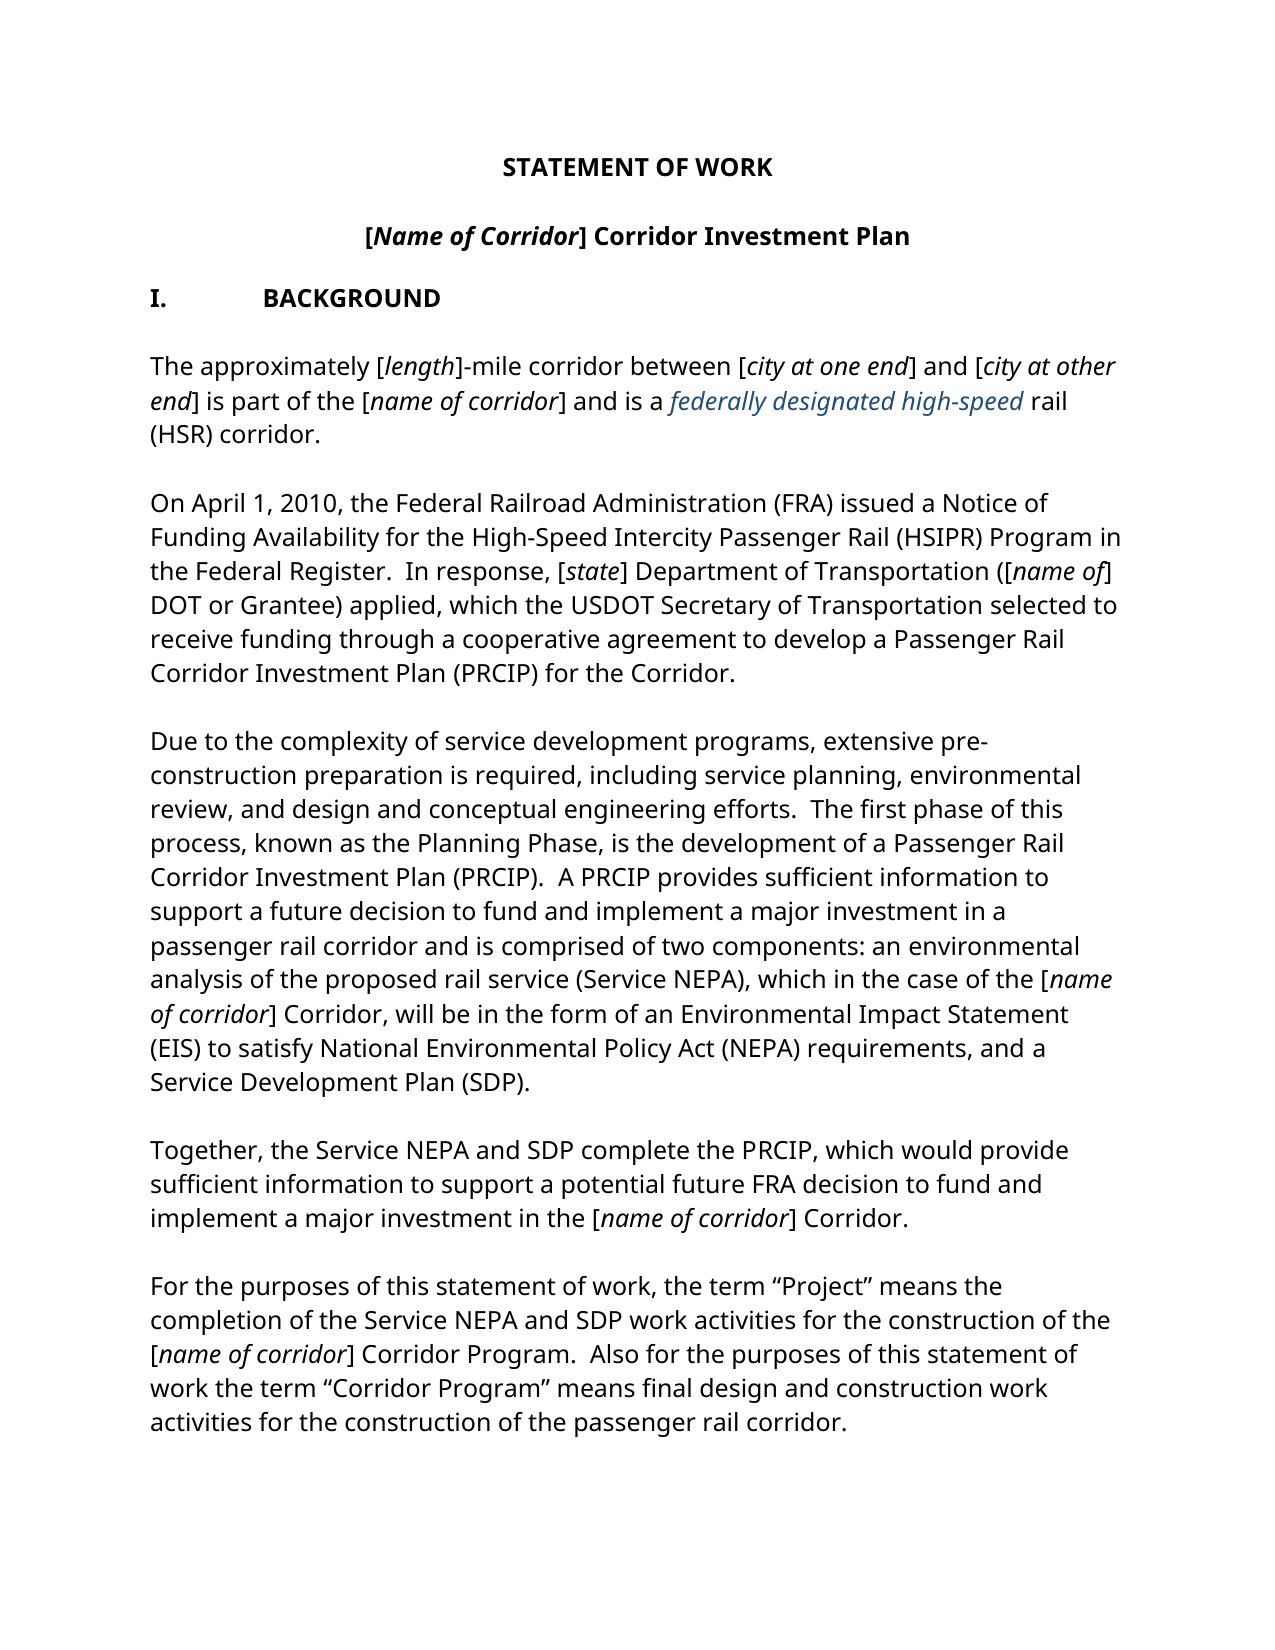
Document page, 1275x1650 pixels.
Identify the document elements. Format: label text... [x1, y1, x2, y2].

subtitle [Name of Corridor] Corridor Investment Plan [150, 218, 1125, 252]
subtitle STATEMENT OF WORK [150, 150, 1125, 184]
text The approximately [length]-mile corridor between [city at one end] and [city at other end] is part of the [name of corridor] and is a federally designated high-speed rail (HSR) corridor. [150, 349, 1125, 451]
text Due to the complexity of service development programs, extensive pre-construction preparation is required, including service planning, environmental review, and design and conceptual engineering efforts. The first phase of this process, known as the Planning Phase, is the development of a Passenger Rail Corridor Investment Plan (PRCIP). A PRCIP provides sufficient information to support a future decision to fund and implement a major investment in a passenger rail corridor and is comprised of two components: an environmental analysis of the proposed rail service (Service NEPA), which in the case of the [name of corridor] Corridor, will be in the form of an Environmental Impact Statement (EIS) to satisfy National Environmental Policy Act (NEPA) requirements, and a Service Development Plan (SDP). [150, 724, 1125, 1098]
text On April 1, 2010, the Federal Railroad Administration (FRA) issued a Notice of Funding Availability for the High-Speed Intercity Passenger Rail (HSIPR) Program in the Federal Register. In response, [state] Department of Transportation ([name of] DOT or Grantee) applied, which the USDOT Secretary of Transportation selected to receive funding through a cooperative agreement to develop a Passenger Rail Corridor Investment Plan (PRCIP) for the Corridor. [150, 485, 1125, 690]
text Together, the Service NEPA and SDP complete the PRCIP, which would provide sufficient information to support a potential future FRA decision to fund and implement a major investment in the [name of corridor] Corridor. [150, 1132, 1125, 1235]
list BACKGROUND [150, 281, 1125, 315]
text For the purposes of this statement of work, the term “Project” means the completion of the Service NEPA and SDP work activities for the construction of the [name of corridor] Corridor Program. Also for the purposes of this statement of work the term “Corridor Program” means final design and construction work activities for the construction of the passenger rail corridor. [150, 1269, 1125, 1439]
